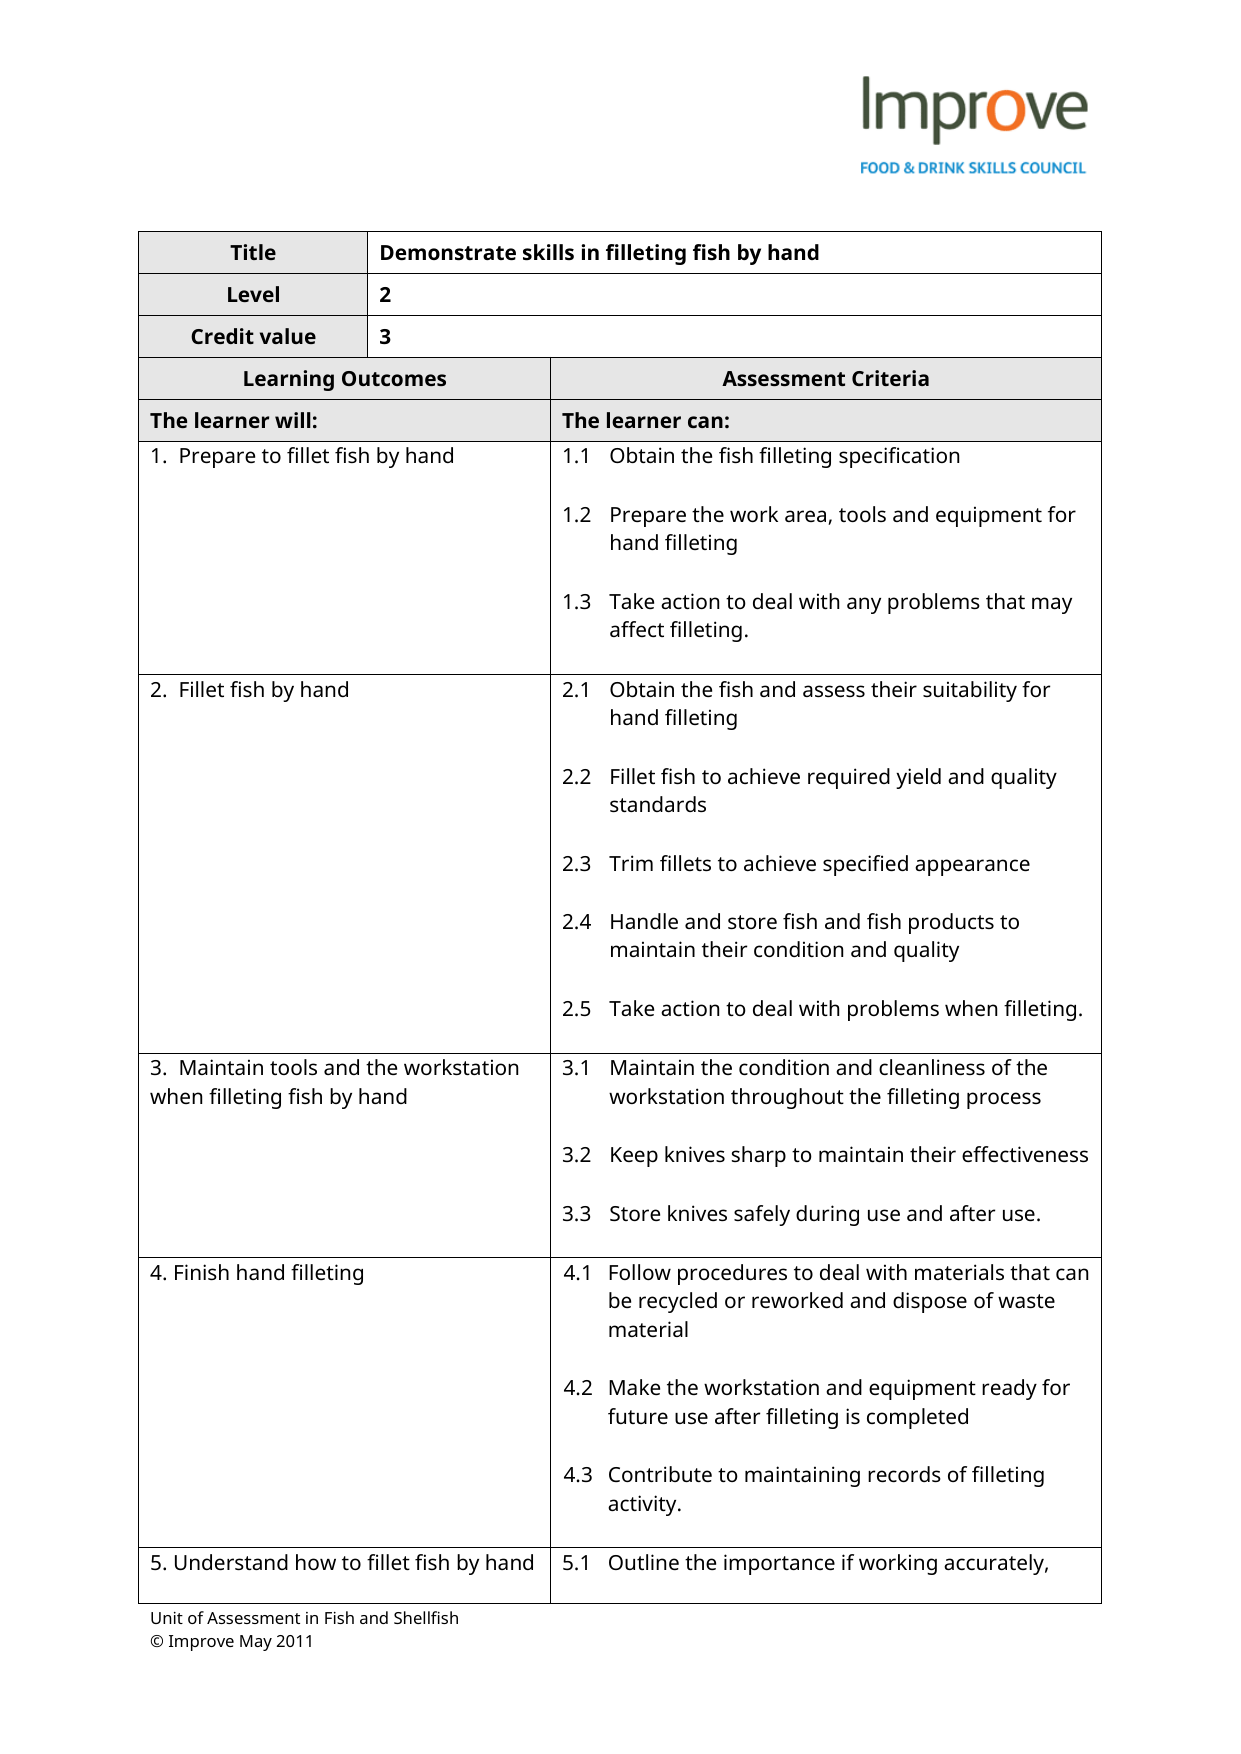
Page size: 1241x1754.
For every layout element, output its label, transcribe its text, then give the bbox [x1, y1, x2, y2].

table_cell 5. Understand how to fillet fish by hand [139, 1548, 550, 1603]
table_cell Assessment Criteria [551, 358, 1101, 399]
table_cell 3 [368, 316, 1101, 357]
table_cell The learner can: [551, 400, 1101, 441]
table_header Title [139, 232, 367, 273]
picture [861, 73, 1091, 178]
table_cell 4. Finish hand filleting [139, 1258, 550, 1547]
table_cell Level [139, 274, 367, 315]
table_cell Learning Outcomes [139, 358, 550, 399]
table_cell Maintain the condition and cleanliness of the workstation throughout the filleting process Keep knives sharp to maintain their effectiveness Store knives safely during use and after use. [551, 1054, 1101, 1257]
table_cell Obtain the fish and assess their suitability for hand filleting Fillet fish to achieve required yield and quality standards Trim fillets to achieve specified appearance Handle and store fish and fish products to maintain their condition and quality Take action to deal with problems when filleting. [551, 675, 1101, 1052]
table_header Demonstrate skills in filleting fish by hand [368, 232, 1101, 273]
table_cell 1. Prepare to fillet fish by hand [139, 442, 550, 674]
table_cell The learner will: [139, 400, 550, 441]
table_cell Follow procedures to deal with materials that can be recycled or reworked and dispose of waste material Make the workstation and equipment ready for future use after filleting is completed Contribute to maintaining records of filleting activity. [551, 1258, 1101, 1547]
table_cell Obtain the fish filleting specification Prepare the work area, tools and equipment for hand filleting Take action to deal with any problems that may affect filleting. [551, 442, 1101, 674]
table_cell Credit value [139, 316, 367, 357]
table_cell 2. Fillet fish by hand [139, 675, 550, 1052]
table_cell 3. Maintain tools and the workstation when filleting fish by hand [139, 1054, 550, 1257]
table_cell 2 [368, 274, 1101, 315]
